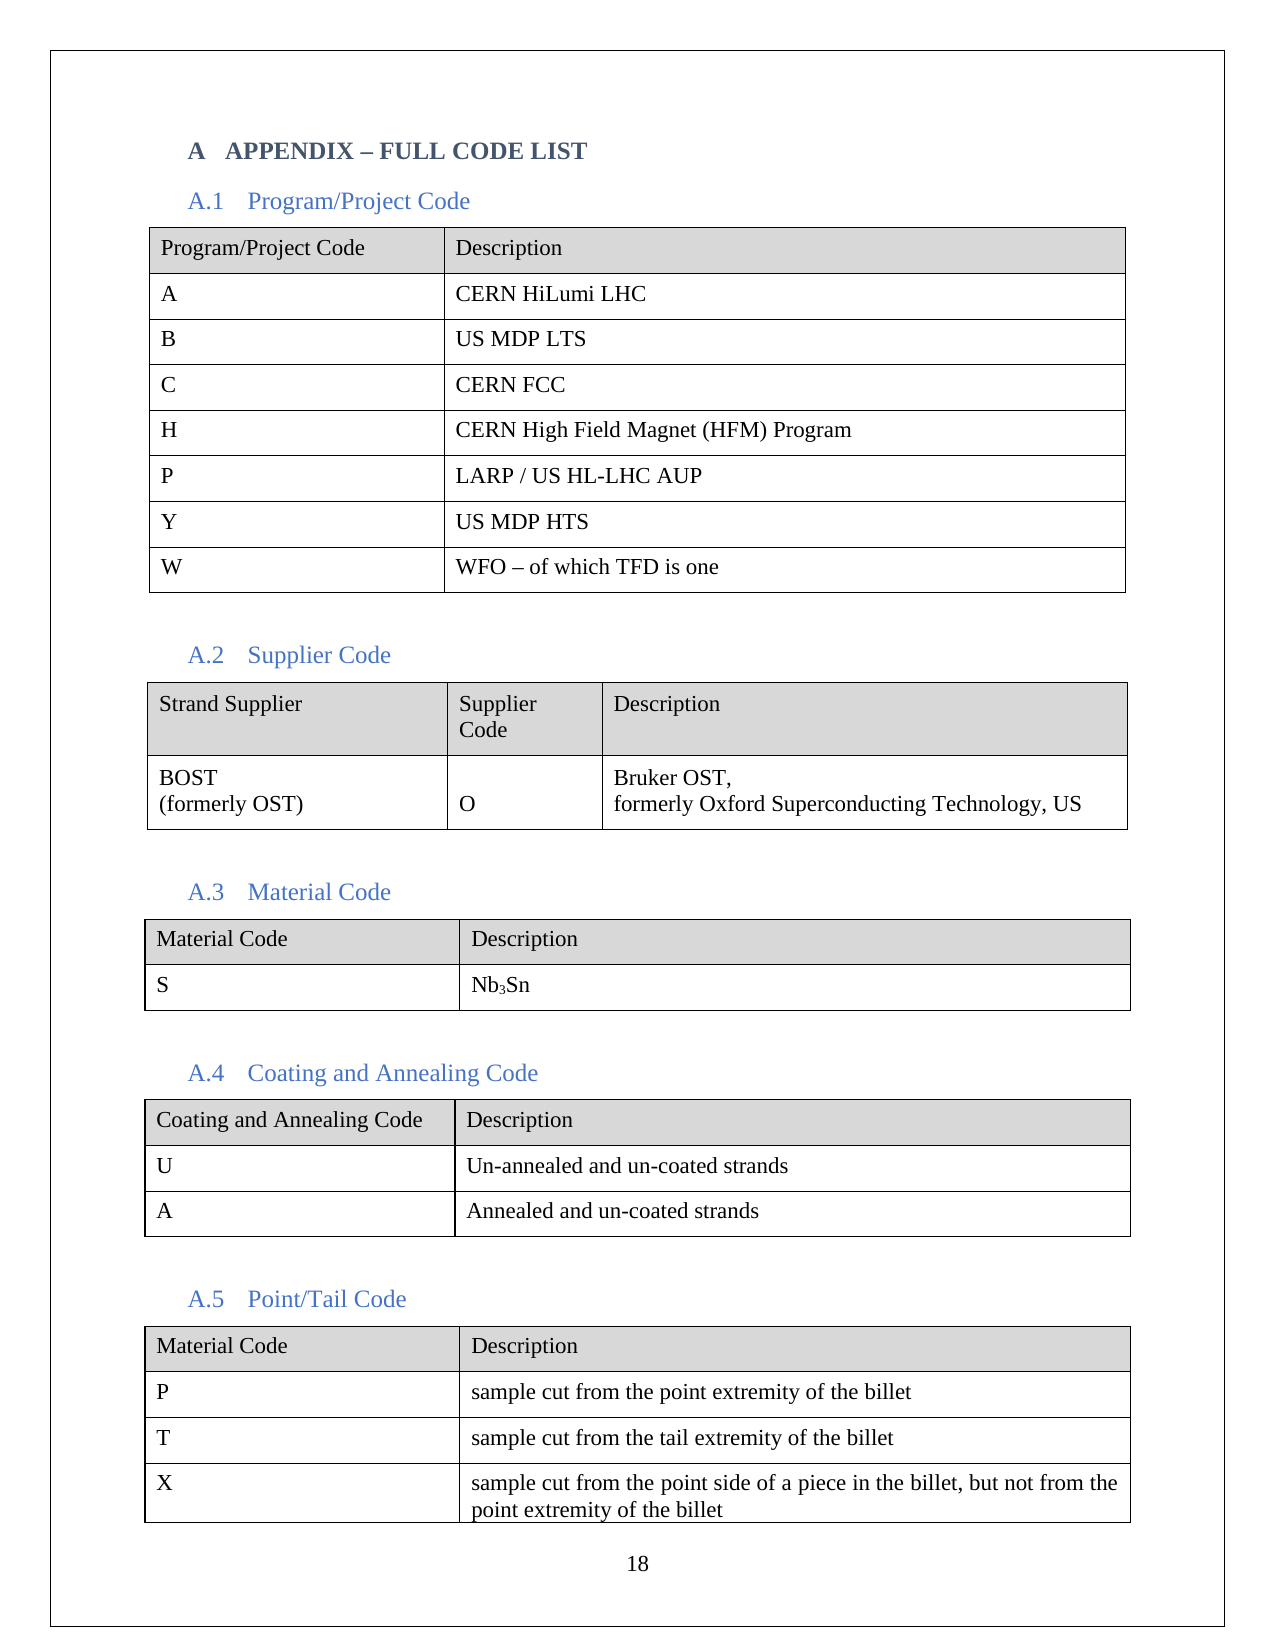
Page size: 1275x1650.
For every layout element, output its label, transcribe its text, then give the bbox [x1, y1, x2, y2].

table_cell U [146, 1146, 454, 1191]
table_cell A [150, 274, 444, 318]
subtitle Coating and Annealing Code [187, 1058, 1087, 1087]
table_cell C [150, 365, 444, 410]
table_cell LARP / US HL-LHC AUP [445, 456, 1125, 501]
table_cell sample cut from the point extremity of the billet [460, 1372, 1130, 1417]
table_cell CERN High Field Magnet (HFM) Program [445, 411, 1125, 455]
table_cell Annealed and un-coated strands [456, 1192, 1130, 1236]
table_header Supplier Code [448, 683, 602, 755]
table_cell P [150, 456, 444, 501]
table_header Description [456, 1100, 1130, 1145]
table_header Strand Supplier [148, 683, 447, 755]
table_cell CERN FCC [445, 365, 1125, 410]
table_cell CERN HiLumi LHC [445, 274, 1125, 318]
subtitle Appendix – Full Code List [187, 136, 1089, 165]
table_cell Bruker OST, formerly Oxford Superconducting Technology, US [603, 756, 1127, 829]
table_cell BOST (formerly OST) [148, 756, 447, 829]
table_cell US MDP HTS [445, 502, 1125, 547]
table_cell X [146, 1464, 459, 1522]
subtitle Program/Project Code [187, 186, 1087, 215]
table_cell A [146, 1192, 454, 1236]
table_cell Y [150, 502, 444, 547]
table_header Description [445, 228, 1125, 273]
subtitle Supplier Code [187, 641, 1087, 669]
table_header Description [603, 683, 1127, 755]
table_cell P [146, 1372, 459, 1417]
table_header Program/Project Code [150, 228, 444, 273]
table_header Coating and Annealing Code [146, 1100, 454, 1145]
table_cell B [150, 320, 444, 364]
table_cell O [448, 756, 602, 829]
subtitle Material Code [187, 877, 1087, 906]
table_header Description [460, 1327, 1130, 1371]
table_cell US MDP LTS [445, 320, 1125, 364]
table_cell sample cut from the tail extremity of the billet [460, 1418, 1130, 1462]
table_cell S [146, 965, 459, 1010]
table_cell H [150, 411, 444, 455]
table_cell Nb3Sn [460, 965, 1130, 1010]
table_cell sample cut from the point side of a piece in the billet, but not from the point extremity of the billet [460, 1464, 1130, 1522]
table_cell T [146, 1418, 459, 1462]
table_header Material Code [146, 920, 459, 964]
table_cell W [150, 548, 444, 592]
table_cell Un-annealed and un-coated strands [456, 1146, 1130, 1191]
table_cell WFO – of which TFD is one [445, 548, 1125, 592]
subtitle Point/Tail Code [187, 1284, 1087, 1313]
table_header Description [460, 920, 1130, 964]
table_header Material Code [146, 1327, 459, 1371]
